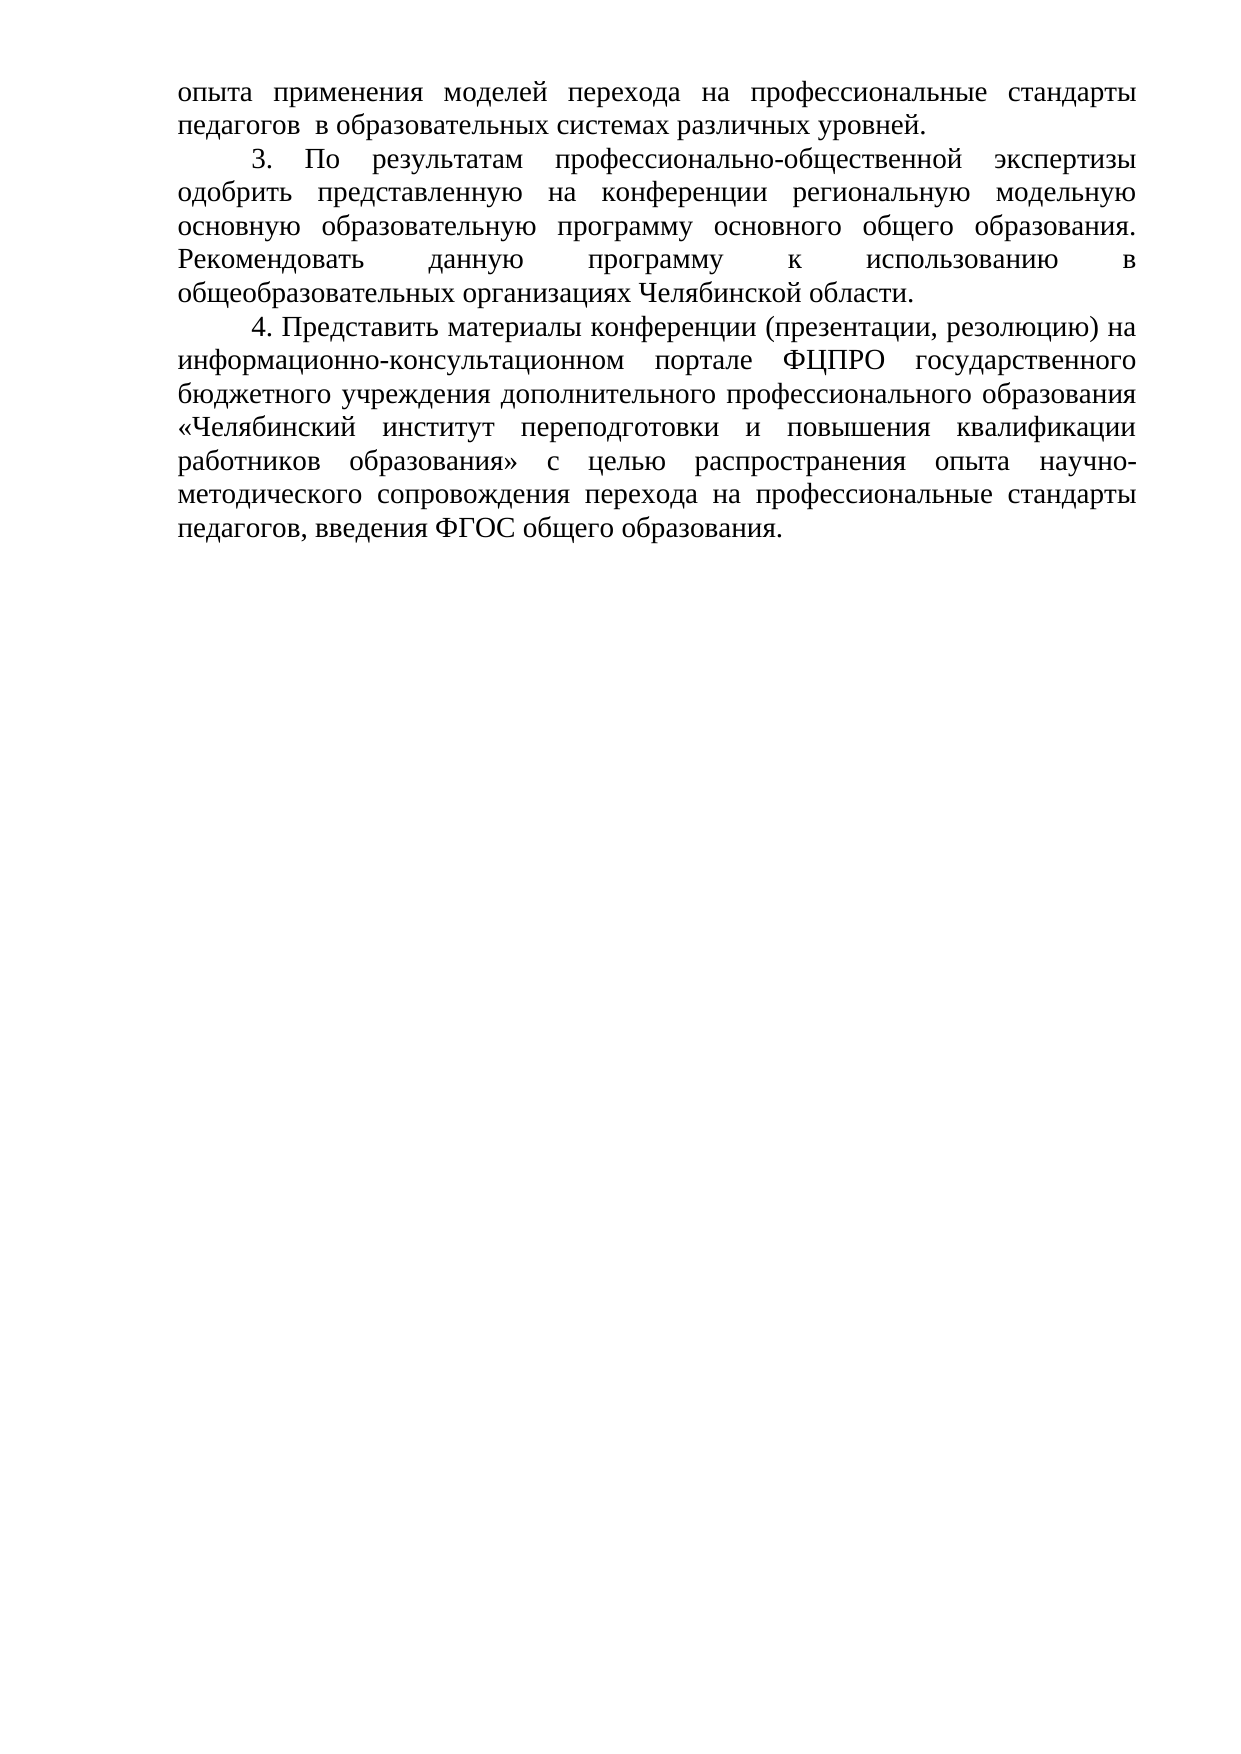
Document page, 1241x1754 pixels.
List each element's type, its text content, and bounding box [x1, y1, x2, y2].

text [177, 74, 1137, 141]
text 3. По результатам профессионально-общественной экспертизы одобрить представленную на конференции региональную модельную основную образовательную программу основного общего образования. Рекомендовать данную программу к использованию в общеобразовательных организациях Челябинской области. [177, 141, 1137, 309]
text 4. Представить материалы конференции (презентации, резолюцию) на информационно-консультационном портале ФЦПРО государственного бюджетного учреждения дополнительного профессионального образования «Челябинский институт переподготовки и повышения квалификации работников образования» с целью распространения опыта научно-методического сопровождения перехода на профессиональные стандарты педагогов, введения ФГОС общего образования. [177, 309, 1137, 543]
